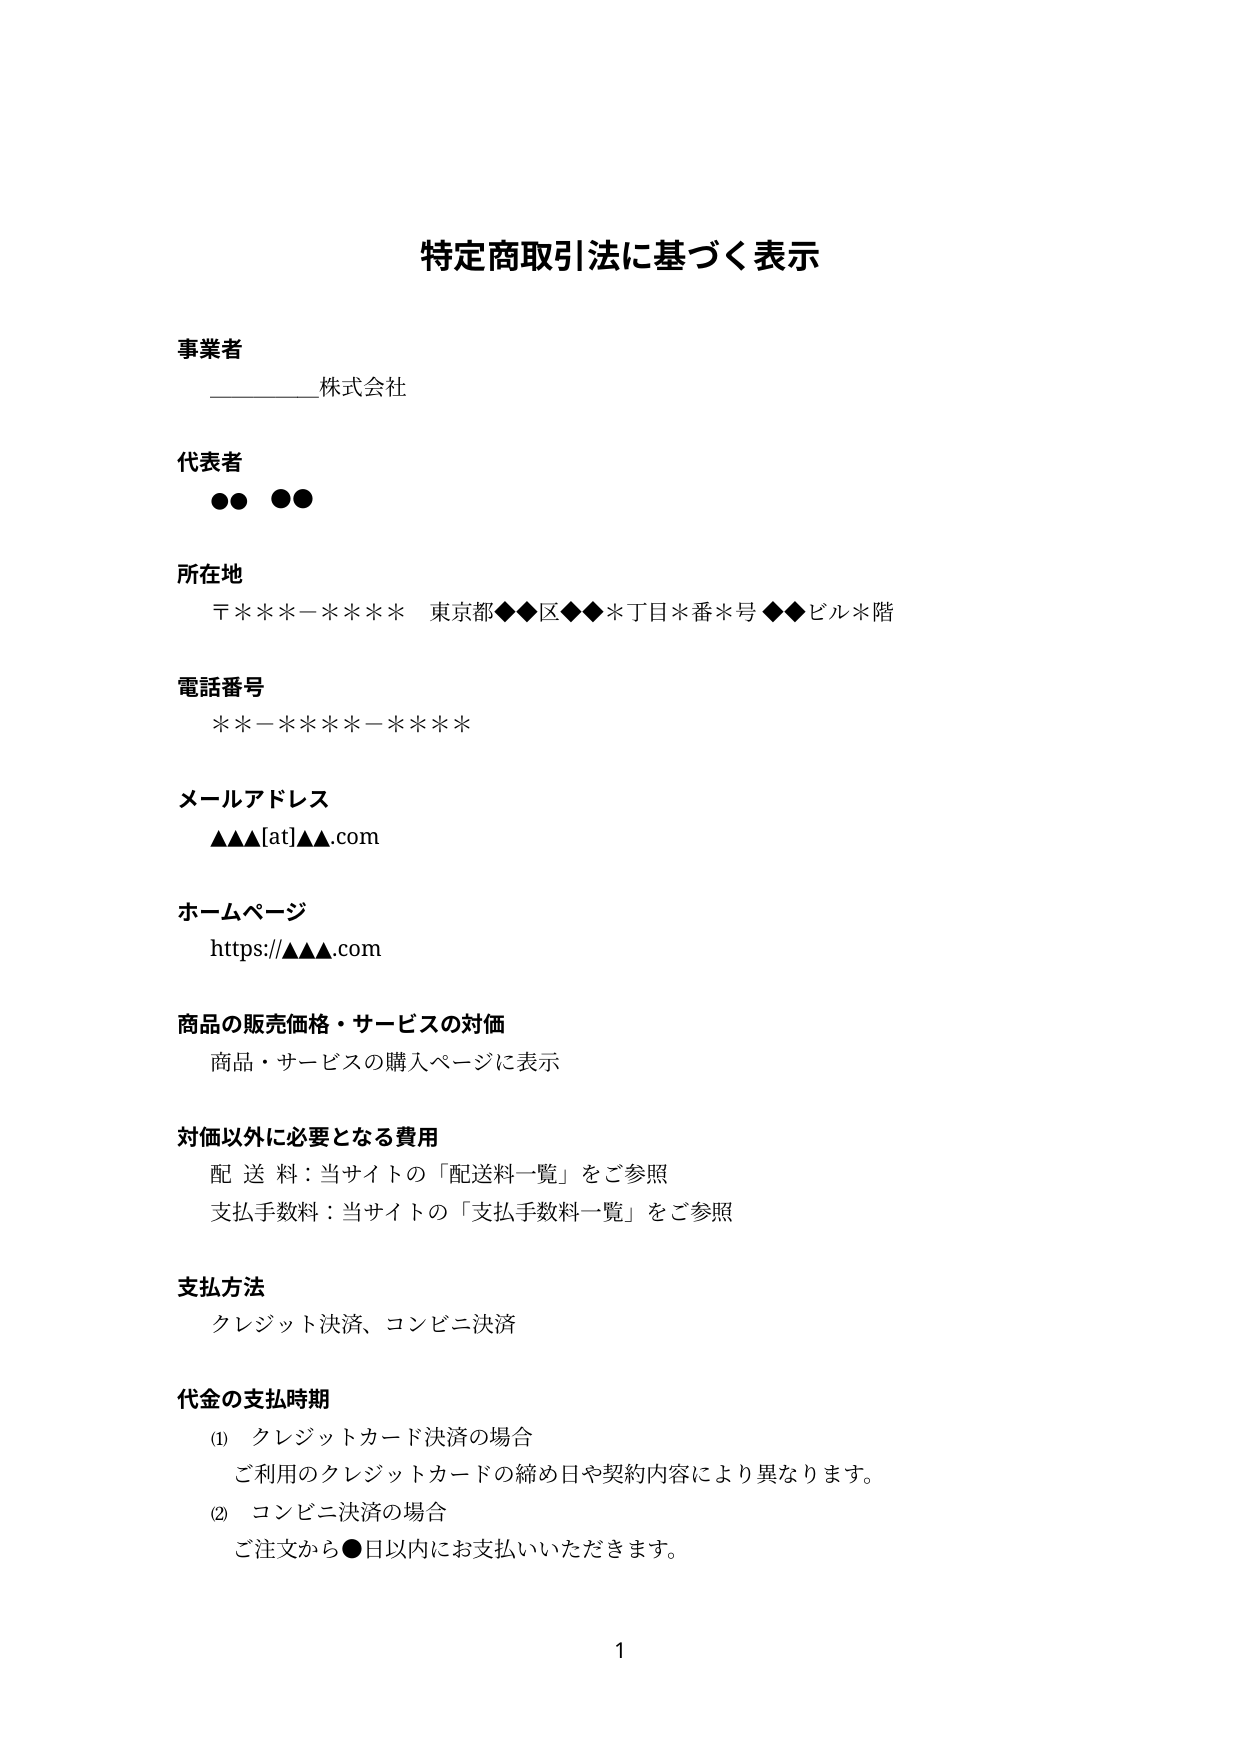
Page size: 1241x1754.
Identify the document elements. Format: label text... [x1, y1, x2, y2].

text 電話番号 ＊＊－＊＊＊＊－＊＊＊＊ [177, 667, 1063, 742]
text メールアドレス ▲▲▲[at]▲▲.com [177, 779, 1063, 854]
text 商品の販売価格・サービスの対価 商品・サービスの購入ページに表示 [177, 1004, 1063, 1079]
text 所在地 〒＊＊＊－＊＊＊＊ 東京都◆◆区◆◆＊丁目＊番＊号 ◆◆ビル＊階 [177, 554, 1063, 629]
text ホームページ https://▲▲▲.com [177, 892, 1063, 967]
text 代金の支払時期 ⑴ クレジットカード決済の場合 ご利用のクレジットカードの締め日や契約内容により異なります。 ⑵ コンビニ決済の場合 ご注文から●日以内にお支払いいただきます。 [177, 1379, 1063, 1567]
text 特定商取引法に基づく表示 [177, 217, 1063, 292]
text 代表者 ●● ●● [177, 442, 1063, 517]
text 事業者 ＿＿＿＿＿株式会社 [177, 329, 1063, 404]
text 支払方法 クレジット決済、コンビニ決済 [177, 1267, 1063, 1342]
text 対価以外に必要となる費用 配送料：当サイトの「配送料一覧」をご参照 支払手数料：当サイトの「支払手数料一覧」をご参照 [177, 1117, 1063, 1229]
